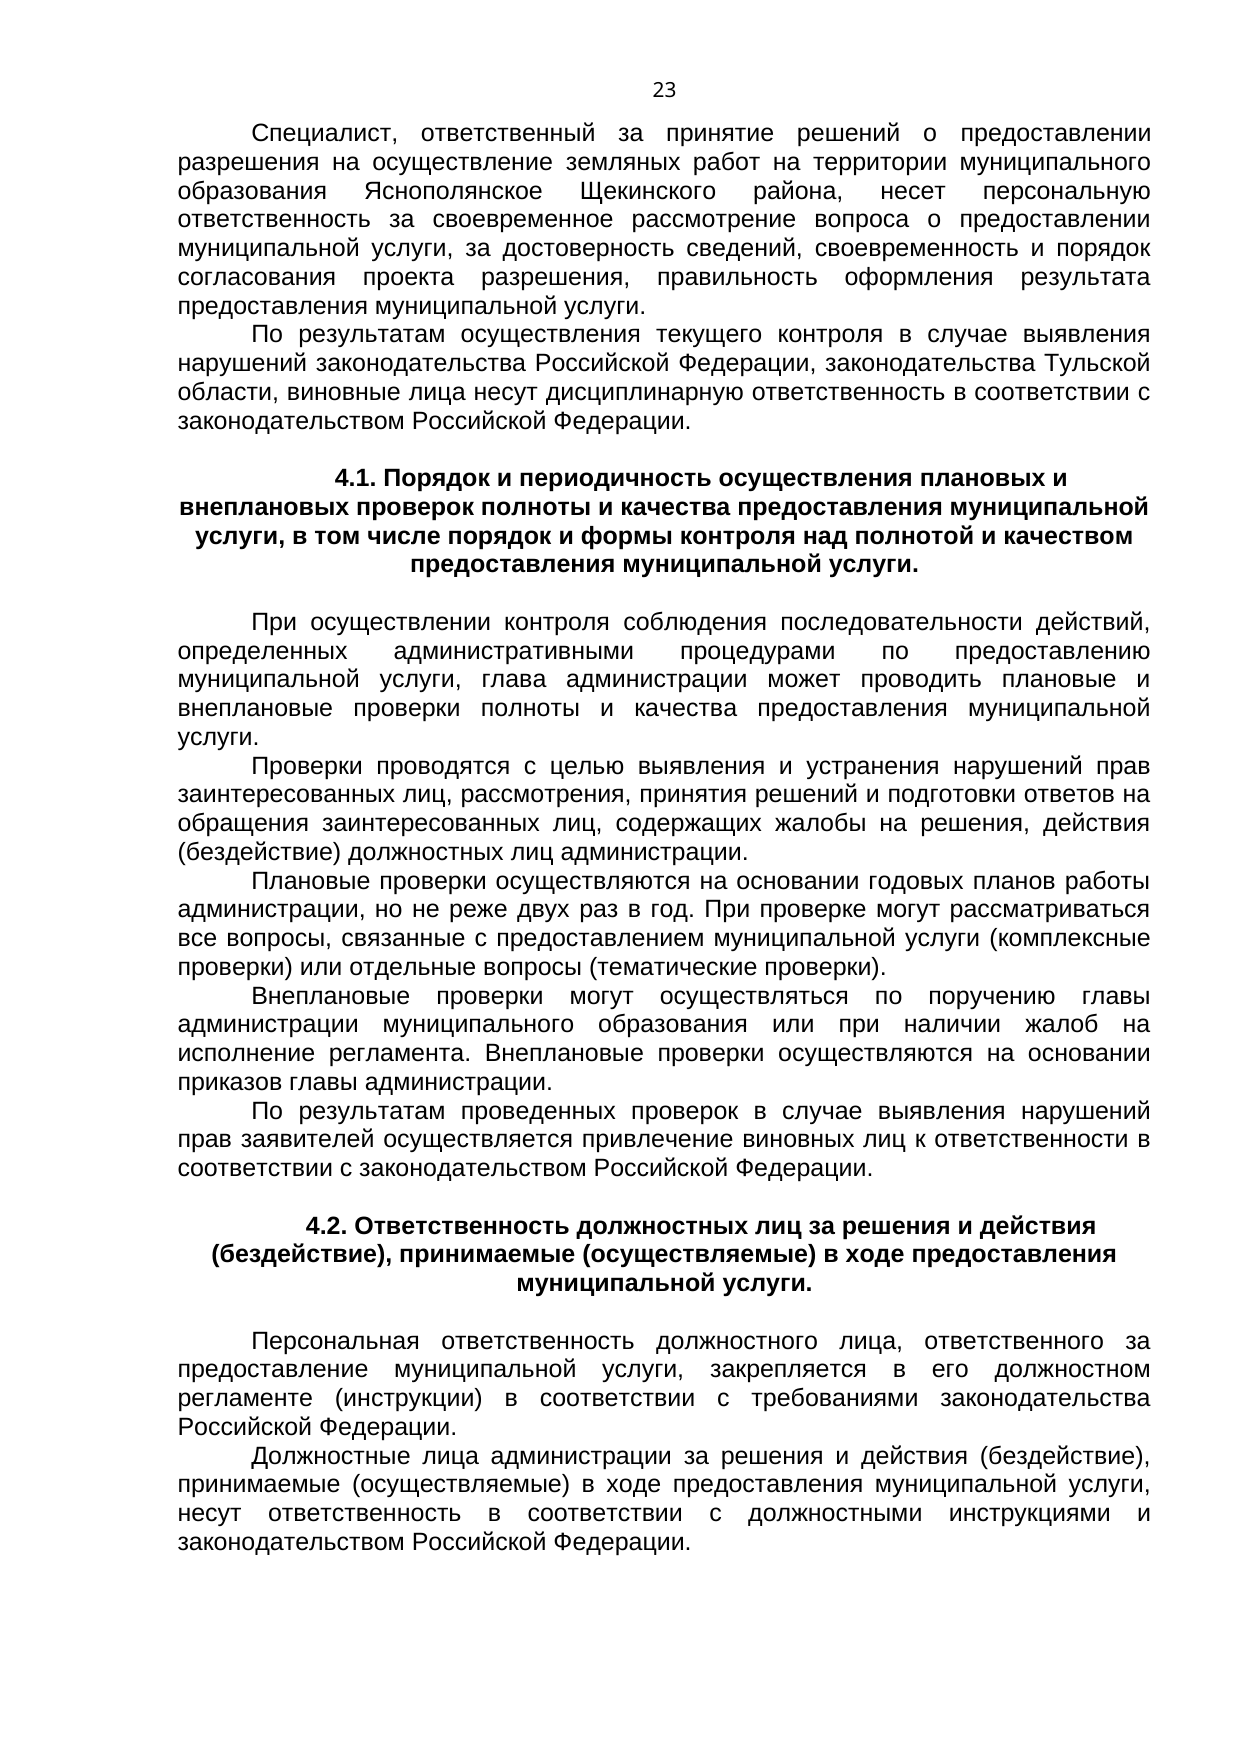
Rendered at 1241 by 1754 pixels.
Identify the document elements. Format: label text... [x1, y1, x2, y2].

text По результатам проведенных проверок в случае выявления нарушений прав заявителей осуществляется привлечение виновных лиц к ответственности в соответствии с законодательством Российской Федерации. [177, 1096, 1152, 1182]
text 4.1. Порядок и периодичность осуществления плановых и внеплановых проверок полноты и качества предоставления муниципальной услуги, в том числе порядок и формы контроля над полнотой и качеством предоставления муниципальной услуги. [177, 463, 1152, 578]
text Внеплановые проверки могут осуществляться по поручению главы администрации муниципального образования или при наличии жалоб на исполнение регламента. Внеплановые проверки осуществляются на основании приказов главы администрации. [177, 981, 1152, 1096]
text По результатам осуществления текущего контроля в случае выявления нарушений законодательства Российской Федерации, законодательства Тульской области, виновные лица несут дисциплинарную ответственность в соответствии с законодательством Российской Федерации. [177, 319, 1152, 434]
text Проверки проводятся с целью выявления и устранения нарушений прав заинтересованных лиц, рассмотрения, принятия решений и подготовки ответов на обращения заинтересованных лиц, содержащих жалобы на решения, действия (бездействие) должностных лиц администрации. [177, 751, 1152, 866]
text Должностные лица администрации за решения и действия (бездействие), принимаемые (осуществляемые) в ходе предоставления муниципальной услуги, несут ответственность в соответствии с должностными инструкциями и законодательством Российской Федерации. [177, 1441, 1152, 1556]
text При осуществлении контроля соблюдения последовательности действий, определенных административными процедурами по предоставлению муниципальной услуги, глава администрации может проводить плановые и внеплановые проверки полноты и качества предоставления муниципальной услуги. [177, 607, 1152, 751]
text Плановые проверки осуществляются на основании годовых планов работы администрации, но не реже двух раз в год. При проверке могут рассматриваться все вопросы, связанные с предоставлением муниципальной услуги (комплексные проверки) или отдельные вопросы (тематические проверки). [177, 866, 1152, 981]
text Специалист, ответственный за принятие решений о предоставлении разрешения на осуществление земляных работ на территории муниципального образования Яснополянское Щекинского района, несет персональную ответственность за своевременное рассмотрение вопроса о предоставлении муниципальной услуги, за достоверность сведений, своевременность и порядок согласования проекта разрешения, правильность оформления результата предоставления муниципальной услуги. [177, 118, 1152, 319]
text Персональная ответственность должностного лица, ответственного за предоставление муниципальной услуги, закрепляется в его должностном регламенте (инструкции) в соответствии с требованиями законодательства Российской Федерации. [177, 1326, 1152, 1441]
text 4.2. Ответственность должностных лиц за решения и действия (бездействие), принимаемые (осуществляемые) в ходе предоставления муниципальной услуги. [177, 1211, 1152, 1297]
